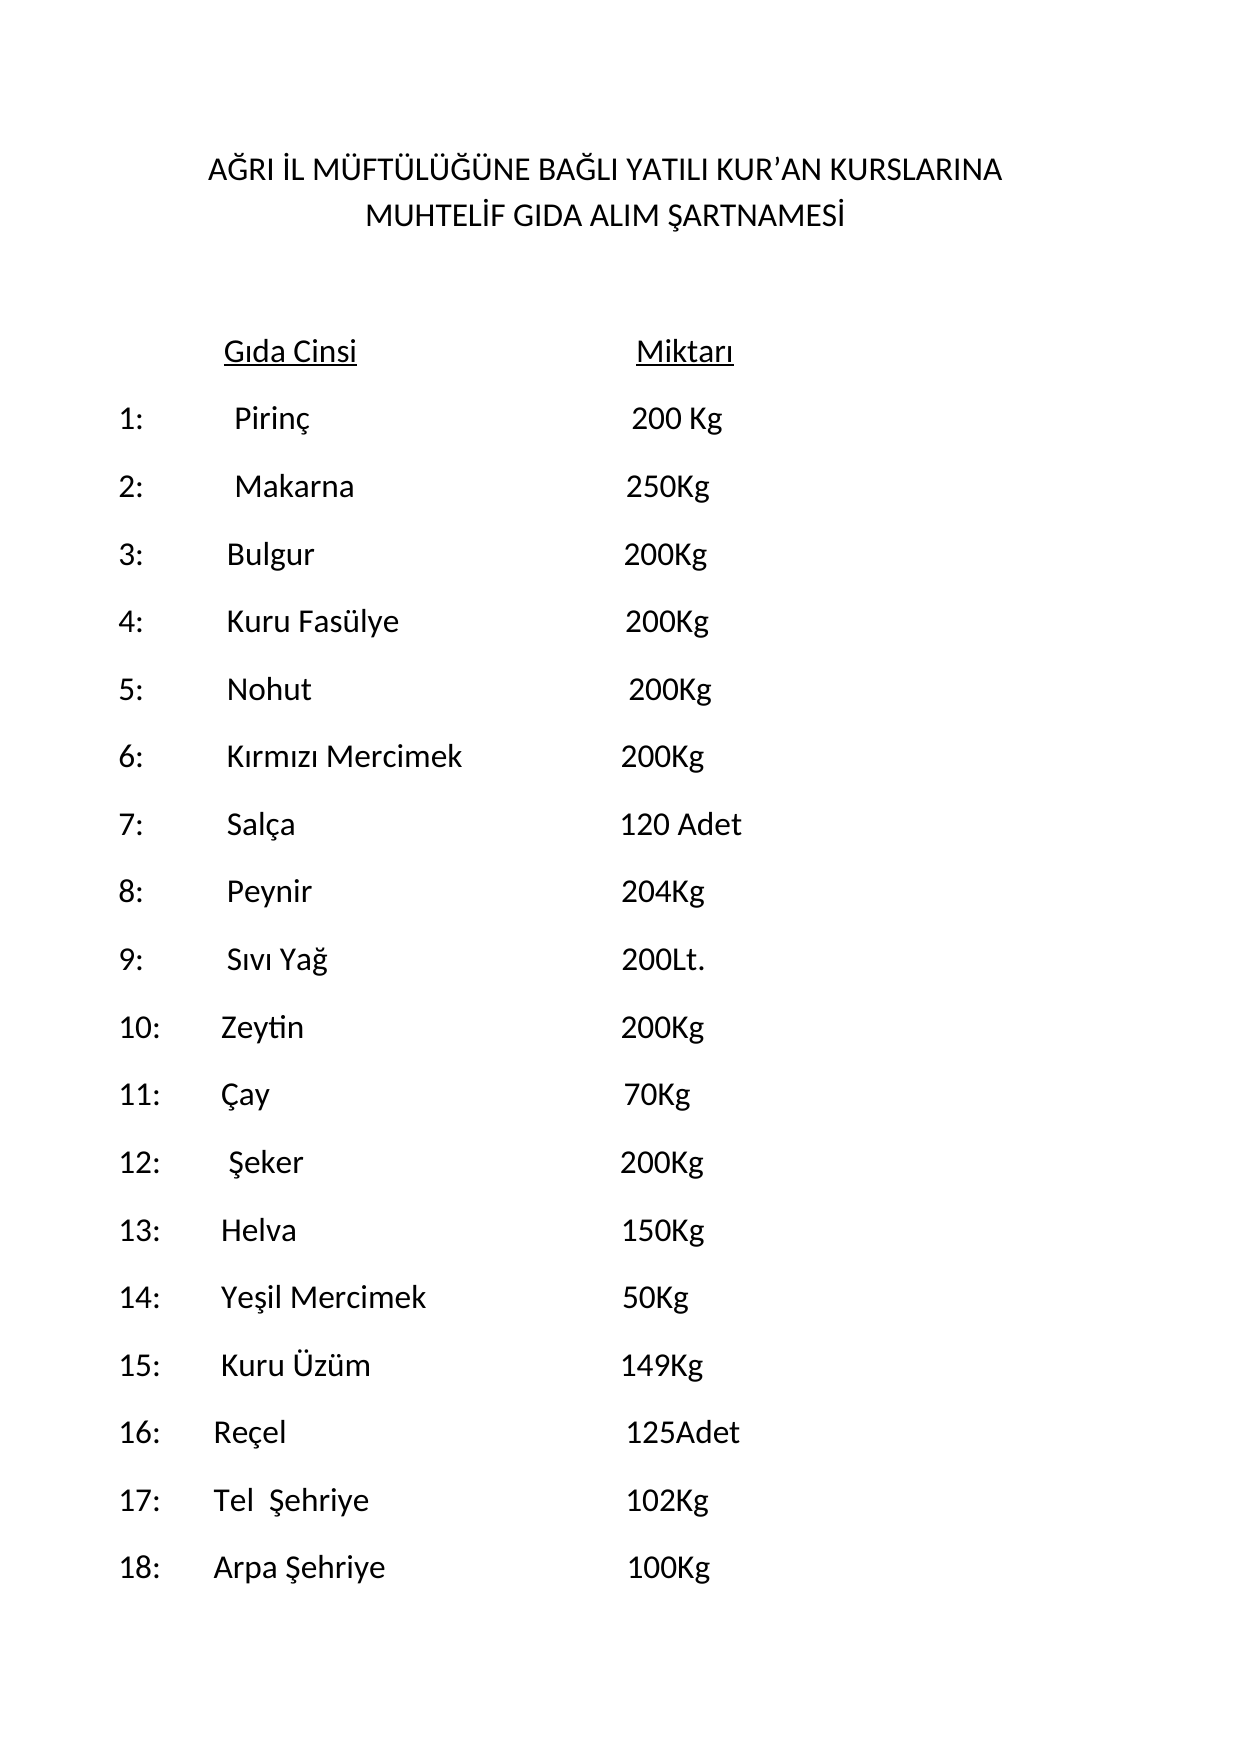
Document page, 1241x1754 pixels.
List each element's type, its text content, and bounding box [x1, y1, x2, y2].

text 7: Salça 120 Adet [118, 803, 1092, 844]
text AĞRI İL MÜFTÜLÜĞÜNE BAĞLI YATILI KUR’AN KURSLARINA MUHTELİF GIDA ALIM ŞARTNAMESİ [118, 148, 1092, 235]
text 16: Reçel 125Adet [118, 1411, 1092, 1452]
text 14: Yeşil Mercimek 50Kg [118, 1276, 1092, 1317]
text 17: Tel Şehriye 102Kg [118, 1479, 1092, 1520]
text 1: Pirinç 200 Kg [118, 397, 1092, 438]
text 5: Nohut 200Kg [118, 668, 1092, 708]
text Gıda Cinsi Miktarı [118, 330, 1092, 370]
text 18: Arpa Şehriye 100Kg [118, 1547, 1092, 1587]
text 9: Sıvı Yağ 200Lt. [118, 938, 1092, 979]
text 8: Peynir 204Kg [118, 871, 1092, 911]
text 11: Çay 70Kg [118, 1073, 1092, 1114]
text 15: Kuru Üzüm 149Kg [118, 1344, 1092, 1384]
text 12: Şeker 200Kg [118, 1141, 1092, 1182]
text 4: Kuru Fasülye 200Kg [118, 600, 1092, 641]
text 3: Bulgur 200Kg [118, 532, 1092, 573]
text 6: Kırmızı Mercimek 200Kg [118, 735, 1092, 776]
text 10: Zeytin 200Kg [118, 1006, 1092, 1046]
text 13: Helva 150Kg [118, 1208, 1092, 1249]
text 2: Makarna 250Kg [118, 465, 1092, 506]
